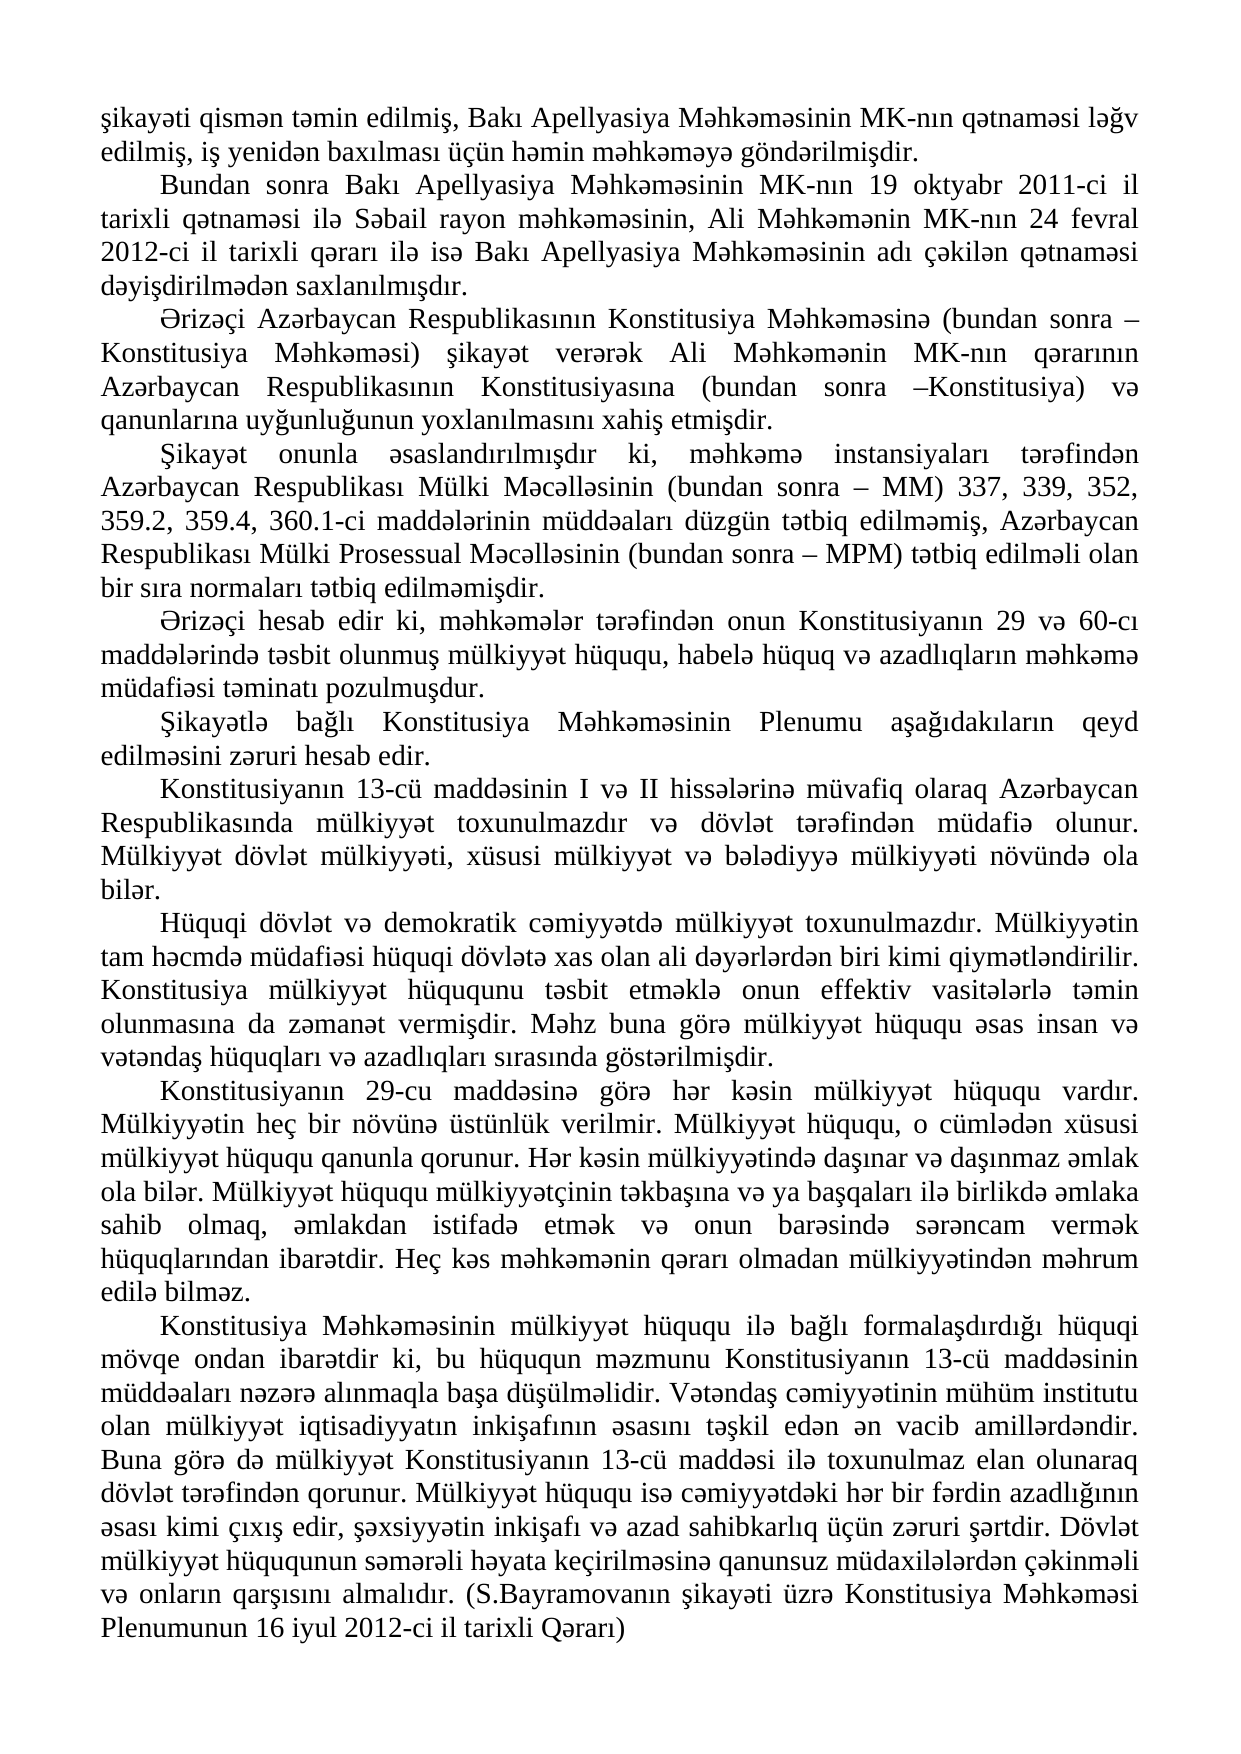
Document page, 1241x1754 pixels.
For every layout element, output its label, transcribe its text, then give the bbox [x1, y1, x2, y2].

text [100, 100, 1140, 167]
text Konstitusiya Məhkəməsinin mülkiyyət hüququ ilə bağlı formalaşdırdığı hüquqi mövqe ondan ibarətdir ki, bu hüququn məzmunu Konstitusiyanın 13-cü maddəsinin müddəaları nəzərə alınmaqla başa düşülməlidir. Vətəndaş cəmiyyətinin mühüm institutu olan mülkiyyət iqtisadiyyatın inkişafının əsasını təşkil edən ən vacib amillərdəndir. Buna görə də mülkiyyət Konstitusiyanın 13-cü maddəsi ilə toxunulmaz elan olunaraq dövlət tərəfindən qorunur. Mülkiyyət hüququ isə cəmiyyətdəki hər bir fərdin azadlığının əsası kimi çıxış edir, şəxsiyyətin inkişafı və azad sahibkarlıq üçün zəruri şərtdir. Dövlət mülkiyyət hüququnun səmərəli həyata keçirilməsinə qanunsuz müdaxilələrdən çəkinməli və onların qarşısını almalıdır. (S.Bayramovanın şikayəti üzrə Konstitusiya Məhkəməsi Plenumunun 16 iyul 2012-ci il tarixli Qərarı) [100, 1308, 1140, 1643]
text Şikayətlə bağlı Konstitusiya Məhkəməsinin Plenumu aşağıdakıların qeyd edilməsini zəruri hesab edir. [100, 704, 1140, 771]
text Şikayət onunla əsaslandırılmışdır ki, məhkəmə instansiyaları tərəfindən Azərbaycan Respublikası Mülki Məcəlləsinin (bundan sonra – MM) 337, 339, 352, 359.2, 359.4, 360.1-ci maddələrinin müddəaları düzgün tətbiq edilməmiş, Azərbaycan Respublikası Mülki Prosessual Məcəlləsinin (bundan sonra – MPM) tətbiq edilməli olan bir sıra normaları tətbiq edilməmişdir. [100, 436, 1140, 603]
text Ərizəçi hesab edir ki, məhkəmələr tərəfindən onun Konstitusiyanın 29 və 60-cı maddələrində təsbit olunmuş mülkiyyət hüququ, habelə hüquq və azadlıqların məhkəmə müdafiəsi təminatı pozulmuşdur. [100, 603, 1140, 704]
text Hüquqi dövlət və demokratik cəmiyyətdə mülkiyyət toxunulmazdır. Mülkiyyətin tam həcmdə müdafiəsi hüquqi dövlətə xas olan ali dəyərlərdən biri kimi qiymətləndirilir. Konstitusiya mülkiyyət hüququnu təsbit etməklə onun effektiv vasitələrlə təmin olunmasına da zəmanət vermişdir. Məhz buna görə mülkiyyət hüququ əsas insan və vətəndaş hüquqları və azadlıqları sırasında göstərilmişdir. [100, 905, 1140, 1073]
text Konstitusiyanın 13-cü maddəsinin I və II hissələrinə müvafiq olaraq Azərbaycan Respublikasında mülkiyyət toxunulmazdır və dövlət tərəfindən müdafiə olunur. Mülkiyyət dövlət mülkiyyəti, xüsusi mülkiyyət və bələdiyyə mülkiyyəti növündə ola bilər. [100, 771, 1140, 905]
text Bundan sonra Bakı Apellyasiya Məhkəməsinin MK-nın 19 oktyabr 2011-ci il tarixli qətnaməsi ilə Səbail rayon məhkəməsinin, Ali Məhkəmənin MK-nın 24 fevral 2012-ci il tarixli qərarı ilə isə Bakı Apellyasiya Məhkəməsinin adı çəkilən qətnaməsi dəyişdirilmədən saxlanılmışdır. [100, 167, 1140, 302]
text Konstitusiyanın 29-cu maddəsinə görə hər kəsin mülkiyyət hüququ vardır. Mülkiyyətin heç bir növünə üstünlük verilmir. Mülkiyyət hüququ, o cümlədən xüsusi mülkiyyət hüququ qanunla qorunur. Hər kəsin mülkiyyətində daşınar və daşınmaz əmlak ola bilər. Mülkiyyət hüququ mülkiyyətçinin təkbaşına və ya başqaları ilə birlikdə əmlaka sahib olmaq, əmlakdan istifadə etmək və onun barəsində sərəncam vermək hüquqlarından ibarətdir. Heç kəs məhkəmənin qərarı olmadan mülkiyyətindən məhrum edilə bilməz. [100, 1073, 1140, 1308]
text Ərizəçi Azərbaycan Respublikasının Konstitusiya Məhkəməsinə (bundan sonra – Konstitusiya Məhkəməsi) şikayət verərək Ali Məhkəmənin MK-nın qərarının Azərbaycan Respublikasının Konstitusiyasına (bundan sonra –Konstitusiya) və qanunlarına uyğunluğunun yoxlanılmasını xahiş etmişdir. [100, 302, 1140, 436]
